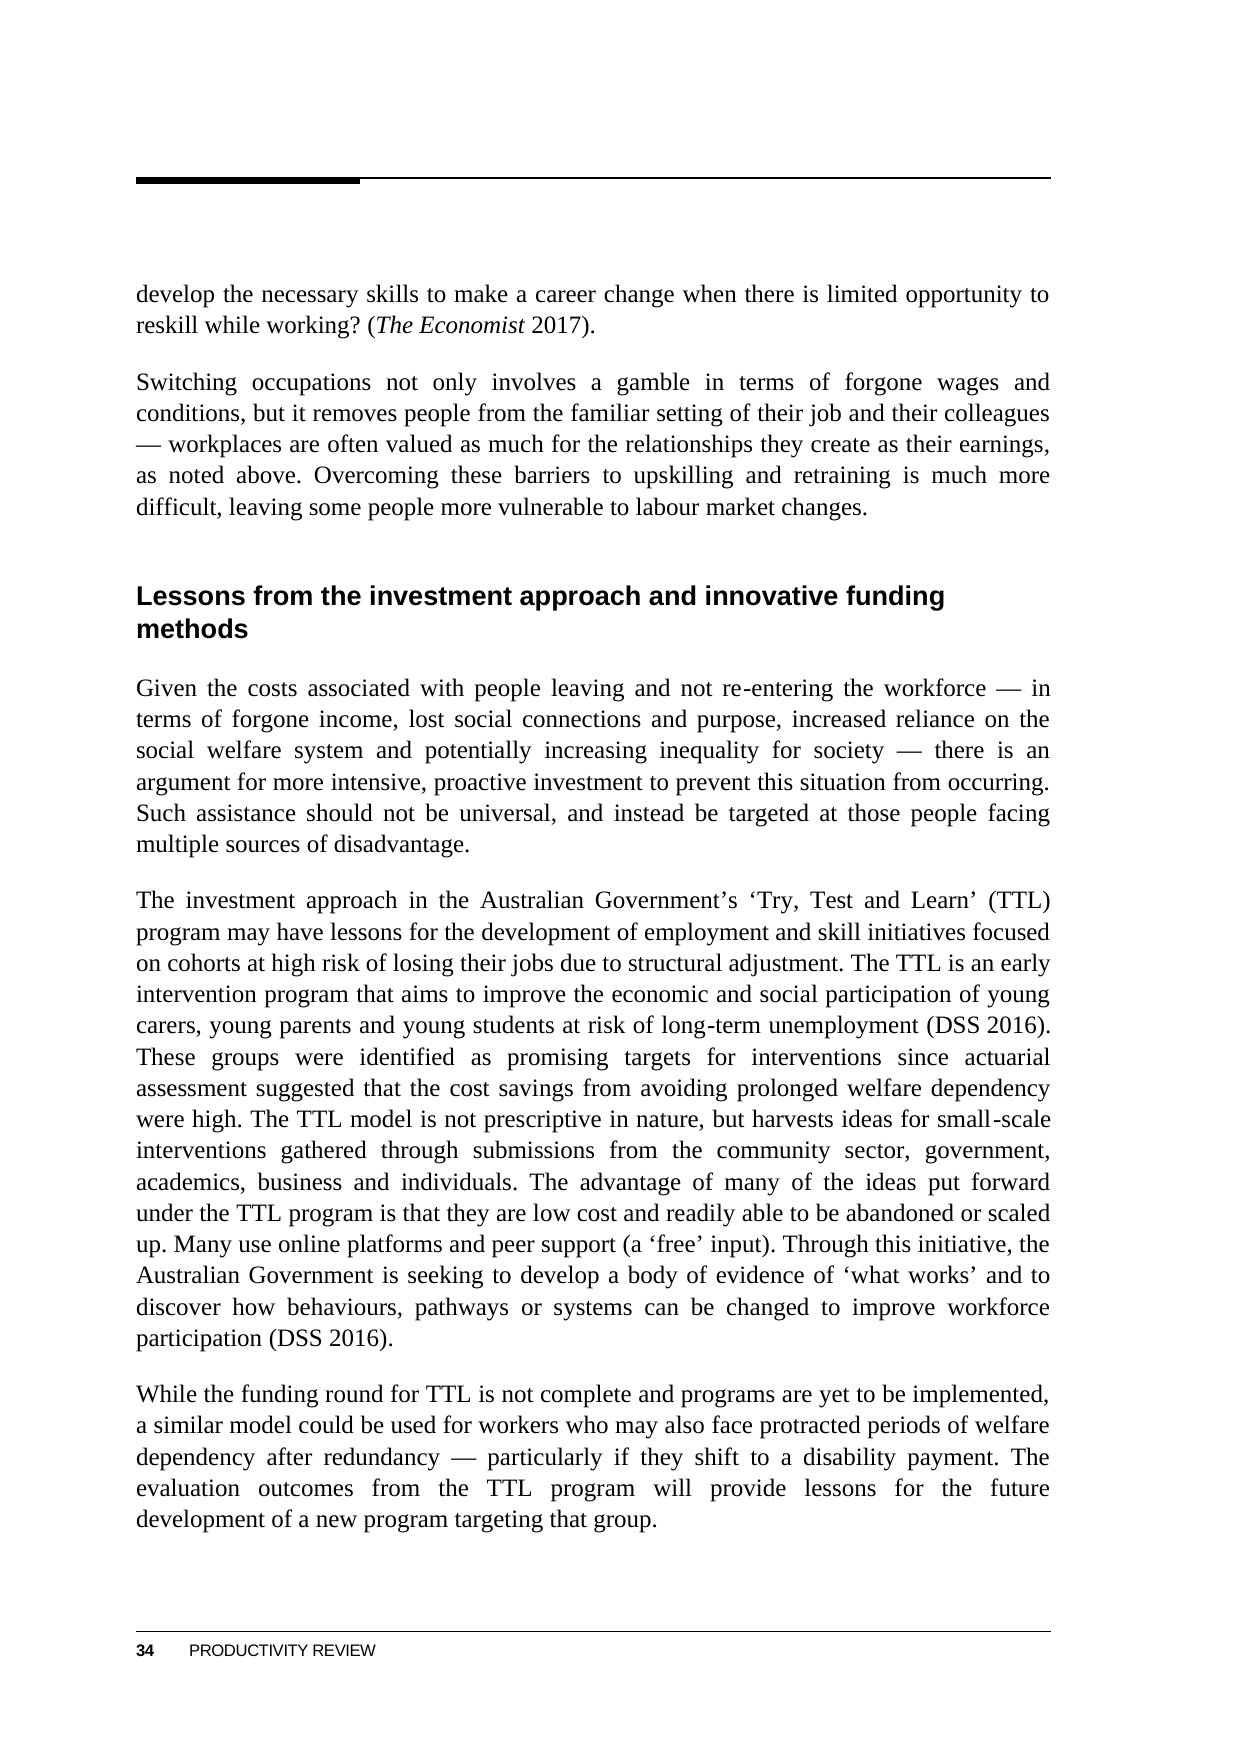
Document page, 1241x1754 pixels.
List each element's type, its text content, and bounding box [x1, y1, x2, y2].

text While the funding round for TTL is not complete and programs are yet to be implemented, a similar model could be used for workers who may also face protracted periods of welfare dependency after redundancy — particularly if they shift to a disability payment. The evaluation outcomes from the TTL program will provide lessons for the future development of a new program targeting that group. [136, 1377, 1051, 1533]
text Switching occupations not only involves a gamble in terms of forgone wages and conditions, but it removes people from the familiar setting of their job and their colleagues — workplaces are often valued as much for the relationships they create as their earnings, as noted above. Overcoming these barriers to upskilling and retraining is much more difficult, leaving some people more vulnerable to labour market changes. [136, 364, 1051, 521]
subtitle Lessons from the investment approach and innovative funding methods [136, 579, 1051, 646]
text The investment approach in the Australian Government’s ‘Try, Test and Learn’ (TTL) program may have lessons for the development of employment and skill initiatives focused on cohorts at high risk of losing their jobs due to structural adjustment. The TTL is an early intervention program that aims to improve the economic and social participation of young carers, young parents and young students at risk of long-term unemployment (DSS 2016). These groups were identified as promising targets for interventions since actuarial assessment suggested that the cost savings from avoiding prolonged welfare dependency were high. The TTL model is not prescriptive in nature, but harvests ideas for small-scale interventions gathered through submissions from the community sector, government, academics, business and individuals. The advantage of many of the ideas put forward under the TTL program is that they are low cost and readily able to be abandoned or scaled up. Many use online platforms and peer support (a ‘free’ input). Through this initiative, the Australian Government is seeking to develop a body of evidence of ‘what works’ and to discover how behaviours, pathways or systems can be changed to improve workforce participation (DSS 2016). [136, 883, 1051, 1352]
text Given the costs associated with people leaving and not re-entering the workforce — in terms of forgone income, lost social connections and purpose, increased reliance on the social welfare system and potentially increasing inequality for society — there is an argument for more intensive, proactive investment to prevent this situation from occurring. Such assistance should not be universal, and instead be targeted at those people facing multiple sources of disadvantage. [136, 671, 1051, 858]
